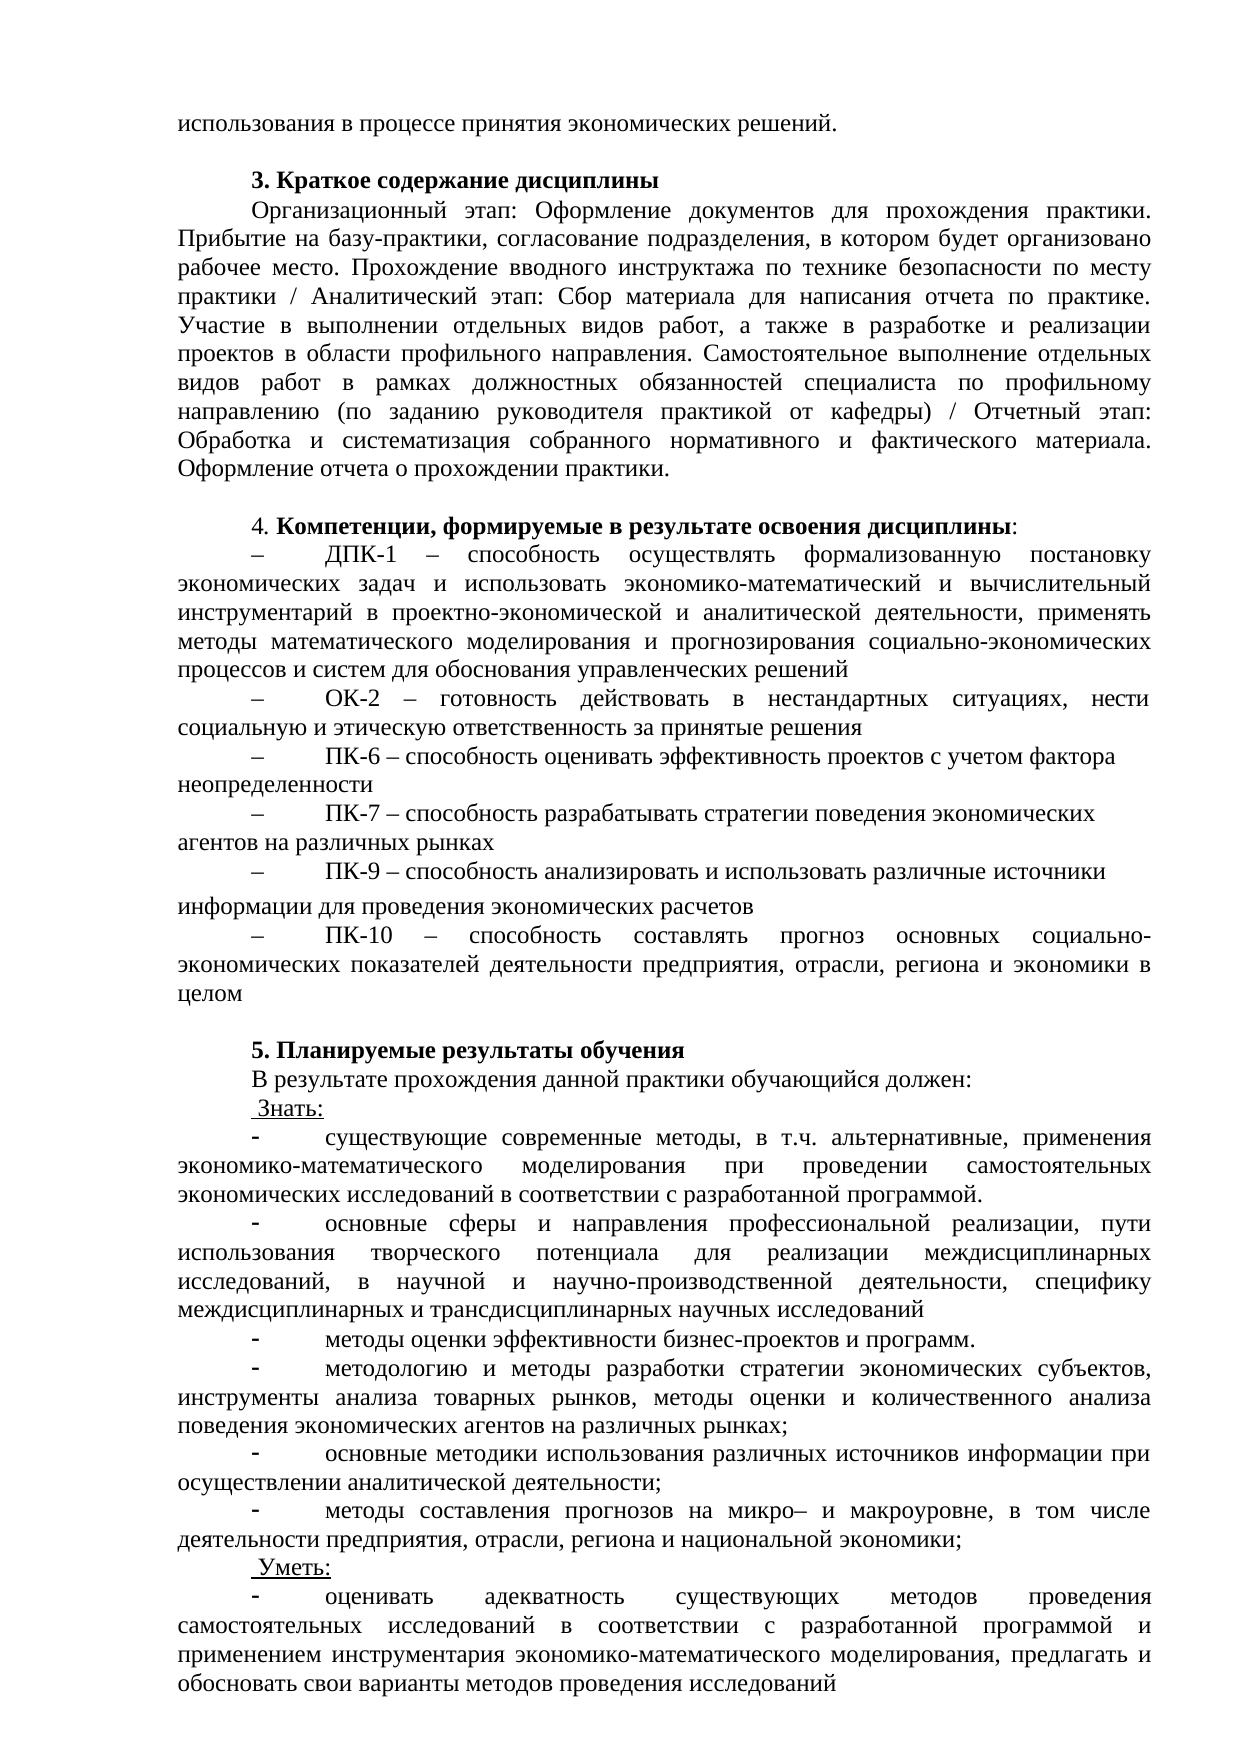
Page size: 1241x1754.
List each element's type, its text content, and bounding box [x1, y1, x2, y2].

list существующие современные методы, в т.ч. альтернативные, применения экономико-математического моделирования при проведении самостоятельных экономических исследований в соответствии с разработанной программой. [177, 1122, 1152, 1208]
list ПК-6 – способность оценивать эффективность проектов с учетом фактора неопределенности [177, 741, 1152, 798]
text Знать: [251, 1093, 1182, 1122]
list основные методики использования различных источников информации при осуществлении аналитической деятельности; [177, 1439, 1151, 1496]
list методы оценки эффективности бизнес-проектов и программ. [251, 1323, 1182, 1354]
subtitle Компетенции, формируемые в результате освоения дисциплины: [251, 511, 1182, 539]
text В результате прохождения данной практики обучающийся должен: [251, 1064, 1182, 1093]
list методы составления прогнозов на микро– и макроуровне, в том числе деятельности предприятия, отрасли, региона и национальной экономики; [177, 1496, 1152, 1552]
list оценивать адекватность существующих методов проведения самостоятельных исследований в соответствии с разработанной программой и применением инструментария экономико-математического моделирования, предлагать и обосновать свои варианты методов проведения исследований [177, 1581, 1152, 1696]
list ДПК-1 – способность осуществлять формализованную постановку экономических задач и использовать экономико-математический и вычислительный инструментарий в проектно-экономической и аналитической деятельности, применять методы математического моделирования и прогнозирования социально-экономических процессов и систем для обоснования управленческих решений [177, 539, 1152, 683]
subtitle Краткое содержание дисциплины [251, 166, 1182, 195]
subtitle Планируемые результаты обучения [251, 1036, 1182, 1064]
text Уметь: [251, 1552, 1182, 1581]
text информации для проведения экономических расчетов [177, 891, 1182, 920]
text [177, 108, 1152, 137]
list ОК-2 – готовность действовать в нестандартных ситуациях, нести социальную и этическую ответственность за принятые решения [177, 683, 1151, 741]
list ПК-10 – способность составлять прогноз основных социально- экономических показателей деятельности предприятия, отрасли, региона и экономики в целом [177, 920, 1152, 1006]
list методологию и методы разработки стратегии экономических субъектов, инструменты анализа товарных рынков, методы оценки и количественного анализа поведения экономических агентов на различных рынках; [177, 1354, 1152, 1438]
list ПК-7 – способность разрабатывать стратегии поведения экономических агентов на различных рынках [177, 798, 1152, 856]
list ПК-9 – способность анализировать и использовать различные источники [251, 856, 1182, 884]
text Организационный этап: Оформление документов для прохождения практики. Прибытие на базу-практики, согласование подразделения, в котором будет организовано рабочее место. Прохождение вводного инструктажа по технике безопасности по месту практики / Аналитический этап: Сбор материала для написания отчета по практике. Участие в выполнении отдельных видов работ, а также в разработке и реализации проектов в области профильного направления. Самостоятельное выполнение отдельных видов работ в рамках должностных обязанностей специалиста по профильному направлению (по заданию руководителя практикой от кафедры) / Отчетный этап: Обработка и систематизация собранного нормативного и фактического материала. Оформление отчета о прохождении практики. [177, 195, 1152, 482]
list основные сферы и направления профессиональной реализации, пути использования творческого потенциала для реализации междисциплинарных исследований, в научной и научно-производственной деятельности, специфику междисциплинарных и трансдисциплинарных научных исследований [177, 1208, 1152, 1323]
